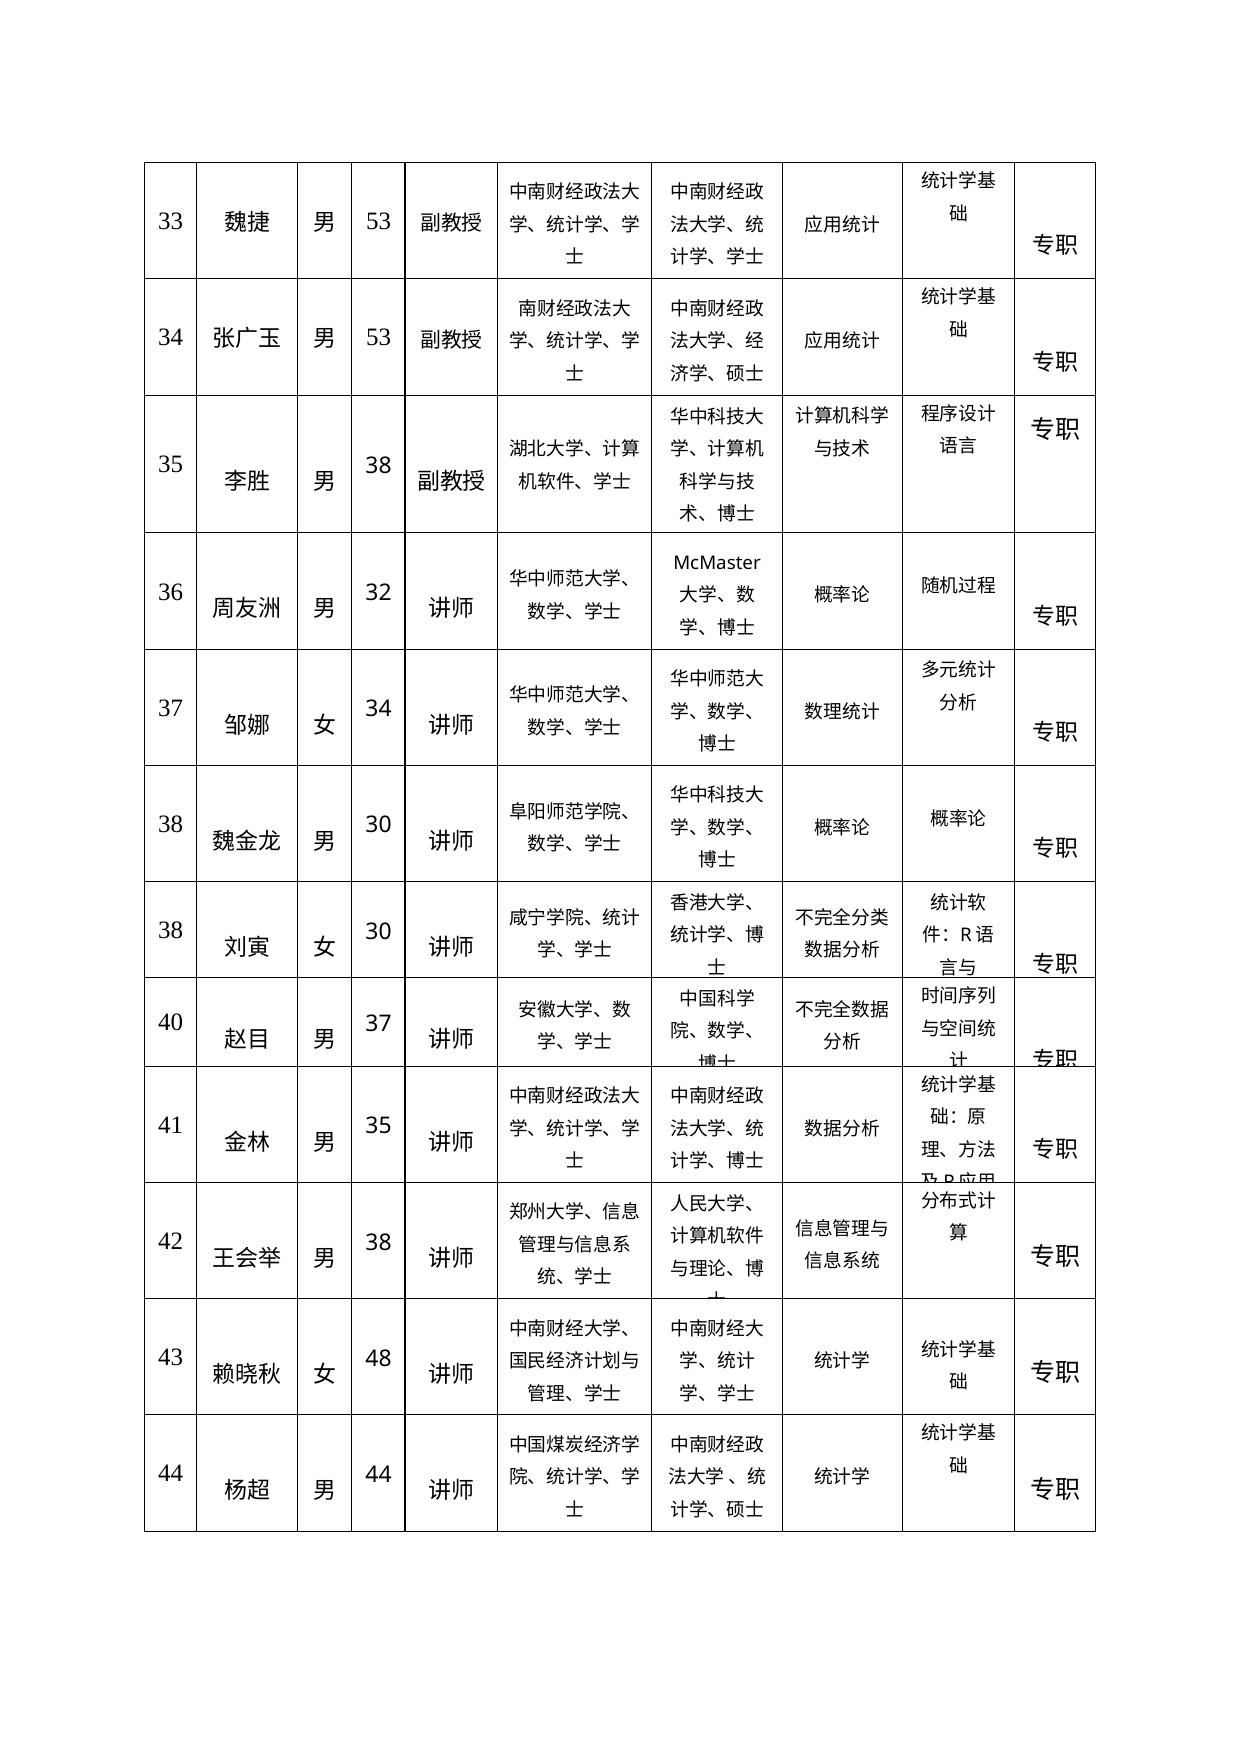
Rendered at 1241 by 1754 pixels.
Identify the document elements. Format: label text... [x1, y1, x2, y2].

table_cell 随机过程 [903, 533, 1014, 648]
table_cell 信息管理与信息系统 [783, 1183, 902, 1298]
table_cell 概率论 [783, 533, 902, 648]
table_cell 郑州大学、信息管理与信息系统、学士 [498, 1183, 651, 1298]
table_cell 不完全分类数据分析 [783, 882, 902, 977]
table_cell 男 [298, 396, 351, 532]
table_cell 30 [352, 882, 404, 977]
table_cell 华中师范大学、数学、学士 [498, 533, 651, 648]
table_cell 讲师 [406, 766, 497, 881]
table_cell 38 [145, 766, 196, 881]
table_cell 女 [298, 1299, 351, 1414]
table_cell 44 [352, 1415, 404, 1531]
table_cell 讲师 [406, 1183, 497, 1298]
table_cell 中国科学院、数学、博士 [652, 978, 782, 1066]
table_cell 湖北大学、计算机软件、学士 [498, 396, 651, 532]
table_cell 专职 [1015, 279, 1095, 394]
table_cell 中南财经政法大学、统计学、学士 [498, 1067, 651, 1182]
table_cell 中南财经政法大学、统计学、博士 [652, 1067, 782, 1182]
table_cell 53 [352, 279, 404, 394]
table_cell 女 [298, 650, 351, 765]
table_cell 咸宁学院、统计学、学士 [498, 882, 651, 977]
table_cell 应用统计 [783, 279, 902, 394]
table_cell 香港大学、统计学、博士 [652, 882, 782, 977]
table_cell 35 [352, 1067, 404, 1182]
table_cell 专职 [1015, 978, 1095, 1066]
table_cell 专职 [1015, 766, 1095, 881]
table_cell 男 [298, 533, 351, 648]
table_cell 杨超 [197, 1415, 297, 1531]
table_cell 统计学 [783, 1415, 902, 1531]
table_cell 36 [145, 533, 196, 648]
table_cell 程序设计语言 [903, 396, 1014, 532]
table_cell 刘寅 [197, 882, 297, 977]
table_cell 讲师 [406, 533, 497, 648]
table_cell 38 [145, 882, 196, 977]
table_cell 讲师 [406, 1415, 497, 1531]
table_cell 周友洲 [197, 533, 297, 648]
table_cell 讲师 [406, 650, 497, 765]
table_cell 男 [298, 978, 351, 1066]
table_cell 赖晓秋 [197, 1299, 297, 1414]
table_cell 邹娜 [197, 650, 297, 765]
table_cell 男 [298, 163, 351, 278]
table_cell 37 [145, 650, 196, 765]
table_cell 南财经政法大学、统计学、学士 [498, 279, 651, 394]
table_cell 计算机科学与技术 [783, 396, 902, 532]
table_cell 统计软件：R语言与Python [903, 882, 1014, 977]
table_cell 概率论 [903, 766, 1014, 881]
table_cell 李胜 [197, 396, 297, 532]
table_cell 金林 [197, 1067, 297, 1182]
table_cell 统计学基础 [903, 1299, 1014, 1414]
table_cell 不完全数据分析 [783, 978, 902, 1066]
table_cell 53 [352, 163, 404, 278]
table_cell 48 [352, 1299, 404, 1414]
table_cell 讲师 [406, 978, 497, 1066]
table_cell 多元统计分析 [903, 650, 1014, 765]
table_cell 统计学基础：原理、方法及R应用 [903, 1067, 1014, 1182]
table_cell 35 [145, 396, 196, 532]
table_cell 华中科技大学、计算机科学与技术、博士 [652, 396, 782, 532]
table_cell 概率论 [783, 766, 902, 881]
table_cell 讲师 [406, 1299, 497, 1414]
table_cell 34 [352, 650, 404, 765]
table_cell 赵目 [197, 978, 297, 1066]
table_cell 中南财经政法大学、统计学、学士 [652, 163, 782, 278]
table_cell 专职 [1015, 650, 1095, 765]
table_cell 37 [352, 978, 404, 1066]
table_cell 38 [352, 1183, 404, 1298]
table_cell 40 [145, 978, 196, 1066]
table_cell 42 [145, 1183, 196, 1298]
table_cell 统计学基础 [903, 1415, 1014, 1531]
table_cell 数理统计 [783, 650, 902, 765]
table_cell 男 [298, 279, 351, 394]
table_cell McMaster大学、数学、博士 [652, 533, 782, 648]
table_cell 中南财经大学、国民经济计划与管理、学士 [498, 1299, 651, 1414]
table_cell 华中师范大学、数学、博士 [652, 650, 782, 765]
table_cell 安徽大学、数学、学士 [498, 978, 651, 1066]
table_cell 专职 [1015, 163, 1095, 278]
table_cell 女 [298, 882, 351, 977]
table_cell 中国煤炭经济学院、统计学、学士 [498, 1415, 651, 1531]
table_cell 男 [298, 1415, 351, 1531]
table_cell 30 [352, 766, 404, 881]
table_cell 张广玉 [197, 279, 297, 394]
table_cell 专职 [1015, 396, 1095, 532]
table_cell 男 [298, 1067, 351, 1182]
table_cell 44 [145, 1415, 196, 1531]
table_cell 副教授 [406, 279, 497, 394]
table_cell 魏捷 [197, 163, 297, 278]
table_cell 41 [145, 1067, 196, 1182]
table_cell 魏金龙 [197, 766, 297, 881]
table_cell 32 [352, 533, 404, 648]
table_cell 33 [145, 163, 196, 278]
table_cell 华中师范大学、数学、学士 [498, 650, 651, 765]
table_cell 分布式计算 [903, 1183, 1014, 1298]
table_cell 中南财经政法大学、统计学、学士 [498, 163, 651, 278]
table_cell 统计学 [783, 1299, 902, 1414]
table_cell 专职 [1015, 1183, 1095, 1298]
table_cell 中南财经大学、统计学、学士 [652, 1299, 782, 1414]
table_cell 专职 [1015, 882, 1095, 977]
table_cell 中南财经政法大学 、统计学、硕士 [652, 1415, 782, 1531]
table_cell 应用统计 [783, 163, 902, 278]
table_cell 数据分析 [783, 1067, 902, 1182]
table_cell 43 [145, 1299, 196, 1414]
table_cell 阜阳师范学院、数学、学士 [498, 766, 651, 881]
table_cell 统计学基础 [903, 163, 1014, 278]
table_cell 人民大学、计算机软件与理论、博士 [652, 1183, 782, 1298]
table_cell 华中科技大学、数学、博士 [652, 766, 782, 881]
table_cell 专职 [1015, 1299, 1095, 1414]
table_cell 专职 [1015, 533, 1095, 648]
table_cell 讲师 [406, 1067, 497, 1182]
table_cell 王会举 [197, 1183, 297, 1298]
table_cell 讲师 [406, 882, 497, 977]
table_cell 专职 [1015, 1067, 1095, 1182]
table_cell 中南财经政法大学、经济学、硕士 [652, 279, 782, 394]
table_cell 副教授 [406, 163, 497, 278]
table_cell 男 [298, 1183, 351, 1298]
table_cell 时间序列与空间统计 [903, 978, 1014, 1066]
table_cell 副教授 [406, 396, 497, 532]
table_cell 男 [298, 766, 351, 881]
table_cell 专职 [1015, 1415, 1095, 1531]
table_cell 38 [352, 396, 404, 532]
table_cell 统计学基础 [903, 279, 1014, 394]
table_cell 34 [145, 279, 196, 394]
